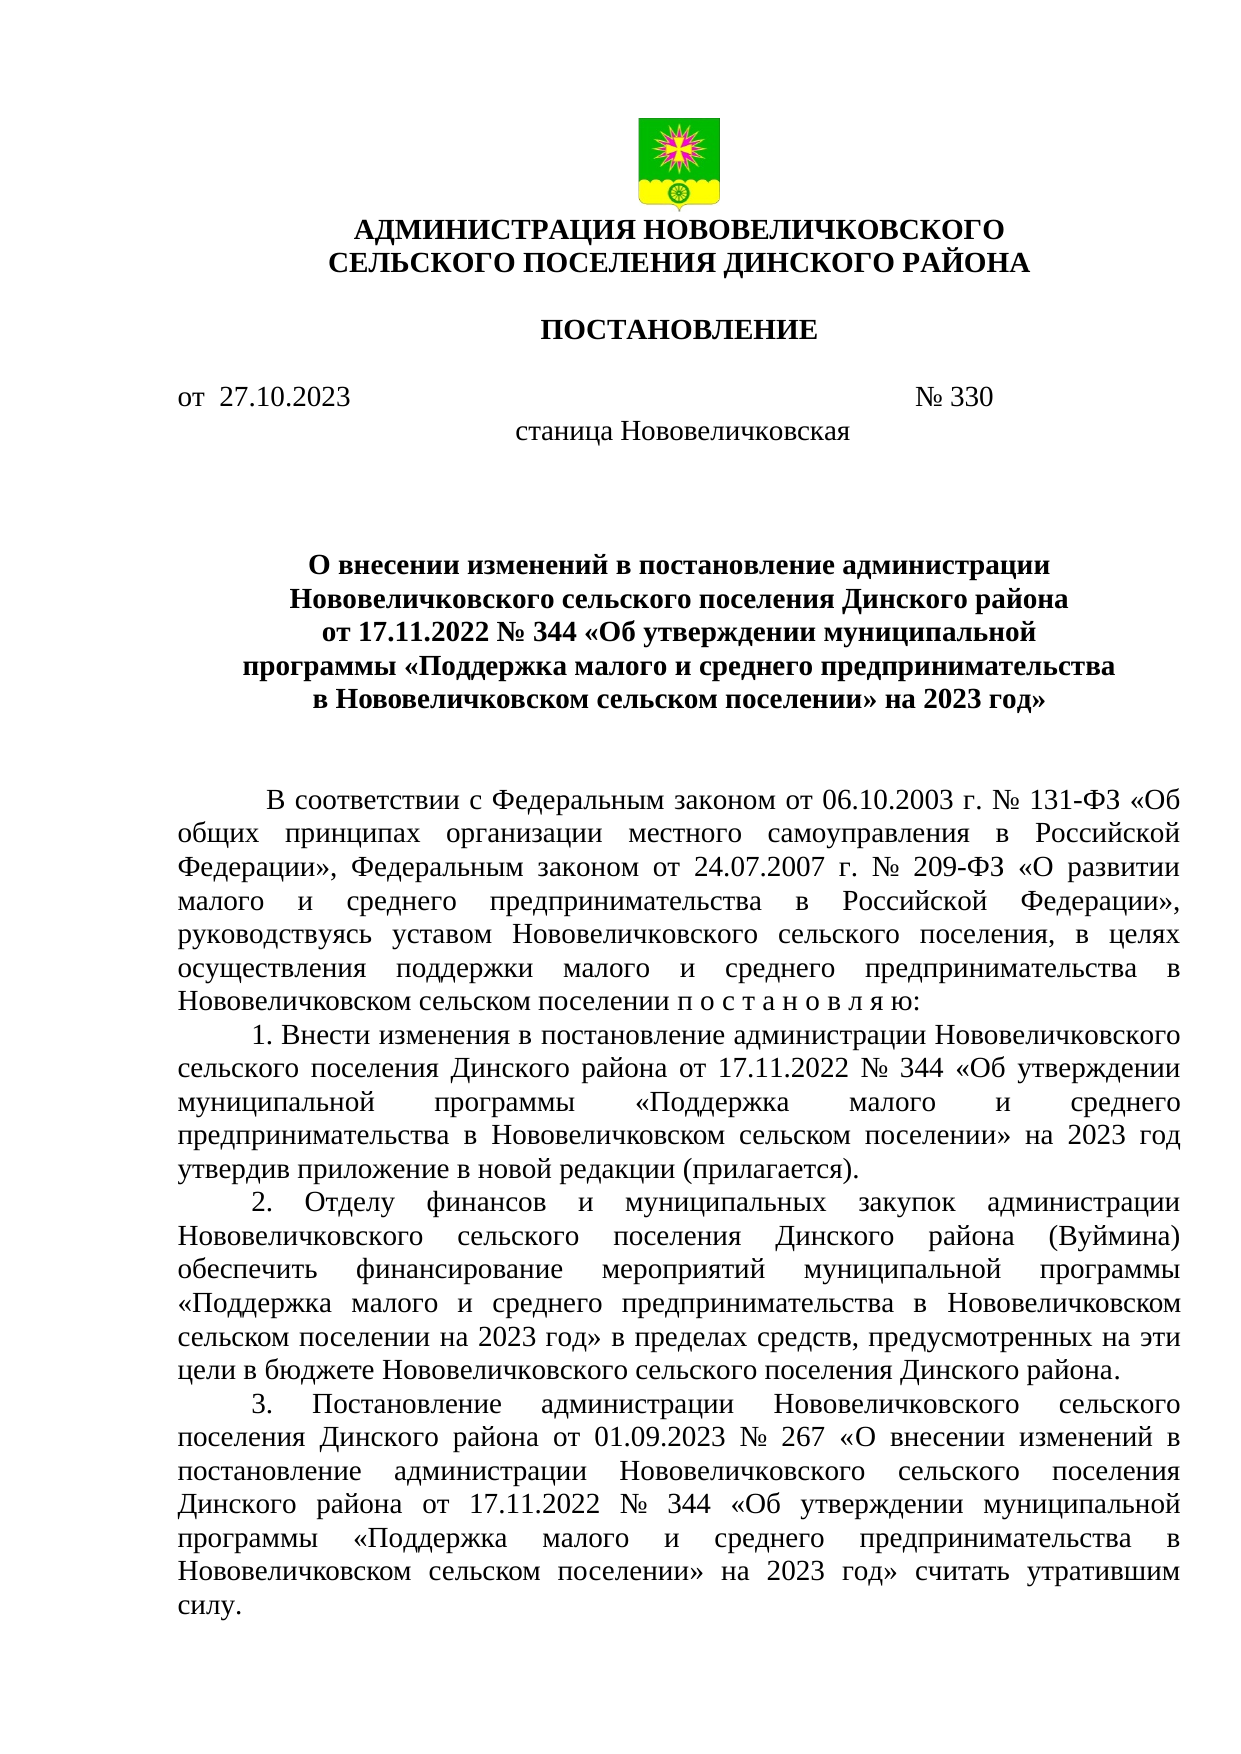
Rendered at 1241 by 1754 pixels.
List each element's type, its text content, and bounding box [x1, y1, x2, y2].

text станица Нововеличковская [177, 413, 1181, 447]
text АДМИНИСТРАЦИЯ Нововеличковского [177, 212, 1181, 245]
text В соответствии с Федеральным законом от 06.10.2003 г. № 131-ФЗ «Об общих принципах организации местного самоуправления в Российской Федерации», Федеральным законом от 24.07.2007 г. № 209-ФЗ «О развитии малого и среднего предпринимательства в Российской Федерации», руководствуясь уставом Нововеличковского сельского поселения, в целях осуществления поддержки малого и среднего предпринимательства в Нововеличковском сельском поселении п о с т а н о в л я ю: [177, 782, 1181, 1017]
text программы «Поддержка малого и среднего предпринимательства [177, 648, 1181, 681]
text 3. Постановление администрации Нововеличковского сельского поселения Динского района от 01.09.2023 № 267 «О внесении изменений в постановление администрации Нововеличковского сельского поселения Динского района от 17.11.2022 № 344 «Об утверждении муниципальной программы «Поддержка малого и среднего предпринимательства в Нововеличковском сельском поселении» на 2023 год» считать утратившим силу. [177, 1386, 1181, 1621]
picture [638, 118, 720, 212]
text от 17.11.2022 № 344 «Об утверждении муниципальной [177, 614, 1181, 648]
text О внесении изменений в постановление администрации [177, 547, 1181, 581]
text от 27.10.2023 № 330 [177, 379, 1181, 413]
text 1. Внести изменения в постановление администрации Нововеличковского сельского поселения Динского района от 17.11.2022 № 344 «Об утверждении муниципальной программы «Поддержка малого и среднего предпринимательства в Нововеличковском сельском поселении» на 2023 год утвердив приложение в новой редакции (прилагается). [177, 1017, 1181, 1184]
text в Нововеличковском сельском поселении» на 2023 год» [177, 681, 1181, 715]
text 2. Отделу финансов и муниципальных закупок администрации Нововеличковского сельского поселения Динского района (Вуймина) обеспечить финансирование мероприятий муниципальной программы «Поддержка малого и среднего предпринимательства в Нововеличковском сельском поселении на 2023 год» в пределах средств, предусмотренных на эти цели в бюджете Нововеличковского сельского поселения Динского района. [177, 1184, 1181, 1386]
text Нововеличковского сельского поселения Динского района [177, 581, 1181, 614]
text сельского поселения Динского района [177, 245, 1181, 279]
text ПОСТАНОВЛЕНИЕ [177, 312, 1181, 346]
